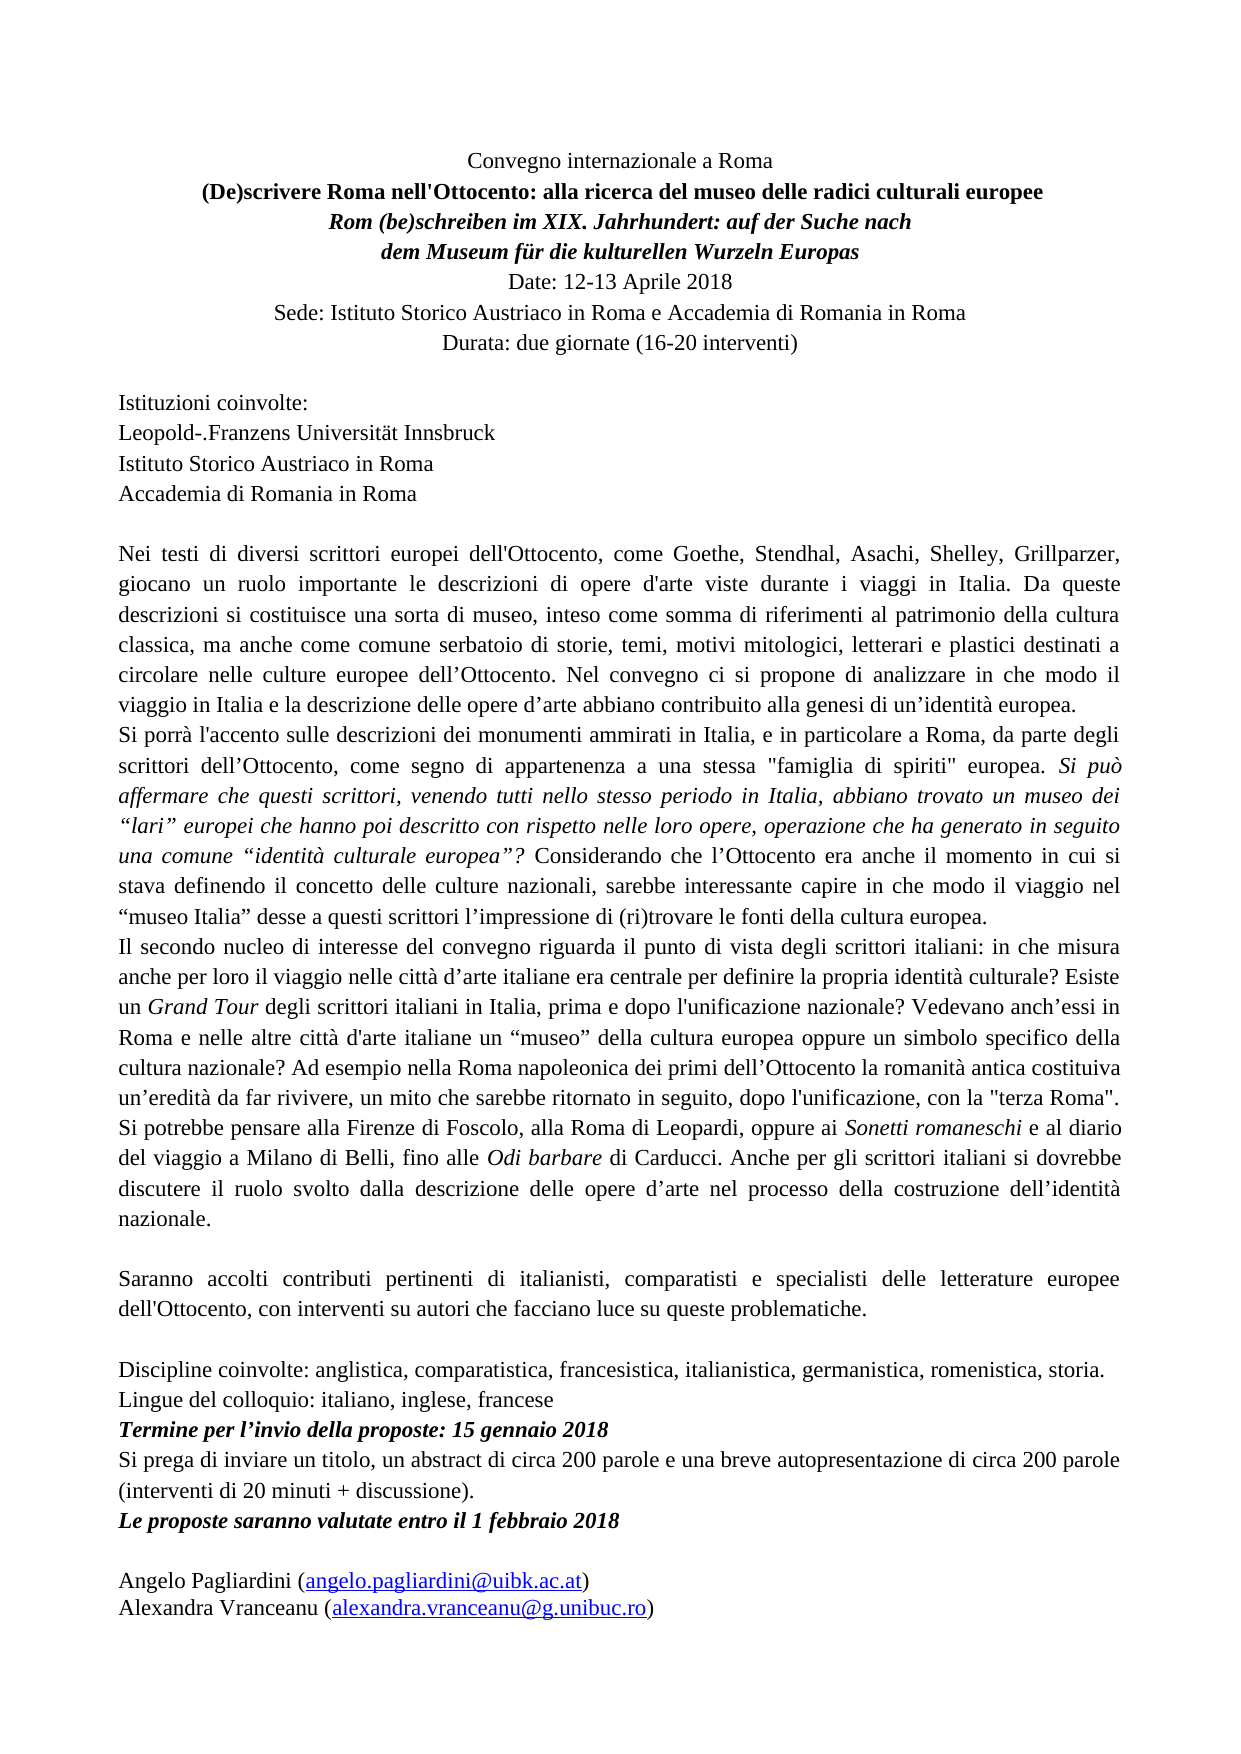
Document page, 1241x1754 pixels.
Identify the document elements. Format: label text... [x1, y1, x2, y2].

text Discipline coinvolte: anglistica, comparatistica, francesistica, italianistica, germanistica, romenistica, storia. [118, 1356, 1122, 1382]
text Le proposte saranno valutate entro il 1 febbraio 2018 [118, 1507, 1122, 1533]
text Istituto Storico Austriaco in Roma [118, 450, 1122, 476]
text Il secondo nucleo di interesse del convegno riguarda il punto di vista degli scrittori italiani: in che misura anche per loro il viaggio nelle città d’arte italiane era centrale per definire la propria identità culturale? Esiste un Grand Tour degli scrittori italiani in Italia, prima e dopo l'unificazione nazionale? Vedevano anch’essi in Roma e nelle altre città d'arte italiane un “museo” della cultura europea oppure un simbolo specifico della cultura nazionale? Ad esempio nella Roma napoleonica dei primi dell’Ottocento la romanità antica costituiva un’eredità da far rivivere, un mito che sarebbe ritornato in seguito, dopo l'unificazione, con la "terza Roma". Si potrebbe pensare alla Firenze di Foscolo, alla Roma di Leopardi, oppure ai Sonetti romaneschi e al diario del viaggio a Milano di Belli, fino alle Odi barbare di Carducci. Anche per gli scrittori italiani si dovrebbe discutere il ruolo svolto dalla descrizione delle opere d’arte nel processo della costruzione dell’identità nazionale. [118, 933, 1122, 1231]
text Rom (be)schreiben im XIX. Jahrhundert: auf der Suche nach [118, 208, 1122, 234]
text Durata: due giornate (16-20 interventi) [118, 329, 1122, 355]
text Alexandra Vranceanu (alexandra.vranceanu@g.unibuc.ro) [118, 1594, 1122, 1620]
text Sede: Istituto Storico Austriaco in Roma e Accademia di Romania in Roma [118, 299, 1122, 325]
text Date: 12-13 Aprile 2018 [118, 268, 1122, 295]
text Lingue del colloquio: italiano, inglese, francese [118, 1386, 1122, 1412]
text Angelo Pagliardini (angelo.pagliardini@uibk.ac.at) [118, 1567, 1122, 1594]
text Si porrà l'accento sulle descrizioni dei monumenti ammirati in Italia, e in particolare a Roma, da parte degli scrittori dell’Ottocento, come segno di appartenenza a una stessa "famiglia di spiriti" europea. Si può affermare che questi scrittori, venendo tutti nello stesso periodo in Italia, abbiano trovato un museo dei “lari” europei che hanno poi descritto con rispetto nelle loro opere, operazione che ha generato in seguito una comune “identità culturale europea”? Considerando che l’Ottocento era anche il momento in cui si stava definendo il concetto delle culture nazionali, sarebbe interessante capire in che modo il viaggio nel “museo Italia” desse a questi scrittori l’impressione di (ri)trovare le fonti della cultura europea. [118, 722, 1122, 929]
text Leopold-.Franzens Universität Innsbruck [118, 419, 1122, 446]
text Istituzioni coinvolte: [118, 389, 1122, 416]
text Accademia di Romania in Roma [118, 480, 1122, 506]
text Saranno accolti contributi pertinenti di italianisti, comparatisti e specialisti delle letterature europee dell'Ottocento, con interventi su autori che facciano luce su queste problematiche. [118, 1265, 1122, 1322]
text Convegno internazionale a Roma [118, 148, 1122, 174]
text Si prega di inviare un titolo, un abstract di circa 200 parole e una breve autopresentazione di circa 200 parole (interventi di 20 minuti + discussione). [118, 1447, 1122, 1503]
text Nei testi di diversi scrittori europei dell'Ottocento, come Goethe, Stendhal, Asachi, Shelley, Grillparzer, giocano un ruolo importante le descrizioni di opere d'arte viste durante i viaggi in Italia. Da queste descrizioni si costituisce una sorta di museo, inteso come somma di riferimenti al patrimonio della cultura classica, ma anche come comune serbatoio di storie, temi, motivi mitologici, letterari e plastici destinati a circolare nelle culture europee dell’Ottocento. Nel convegno ci si propone di analizzare in che modo il viaggio in Italia e la descrizione delle opere d’arte abbiano contribuito alla genesi di un’identità europea. [118, 540, 1122, 718]
text Termine per l’invio della proposte: 15 gennaio 2018 [118, 1416, 1122, 1443]
text (De)scrivere Roma nell'Ottocento: alla ricerca del museo delle radici culturali europee [118, 178, 1122, 204]
text dem Museum für die kulturellen Wurzeln Europas [118, 238, 1122, 264]
